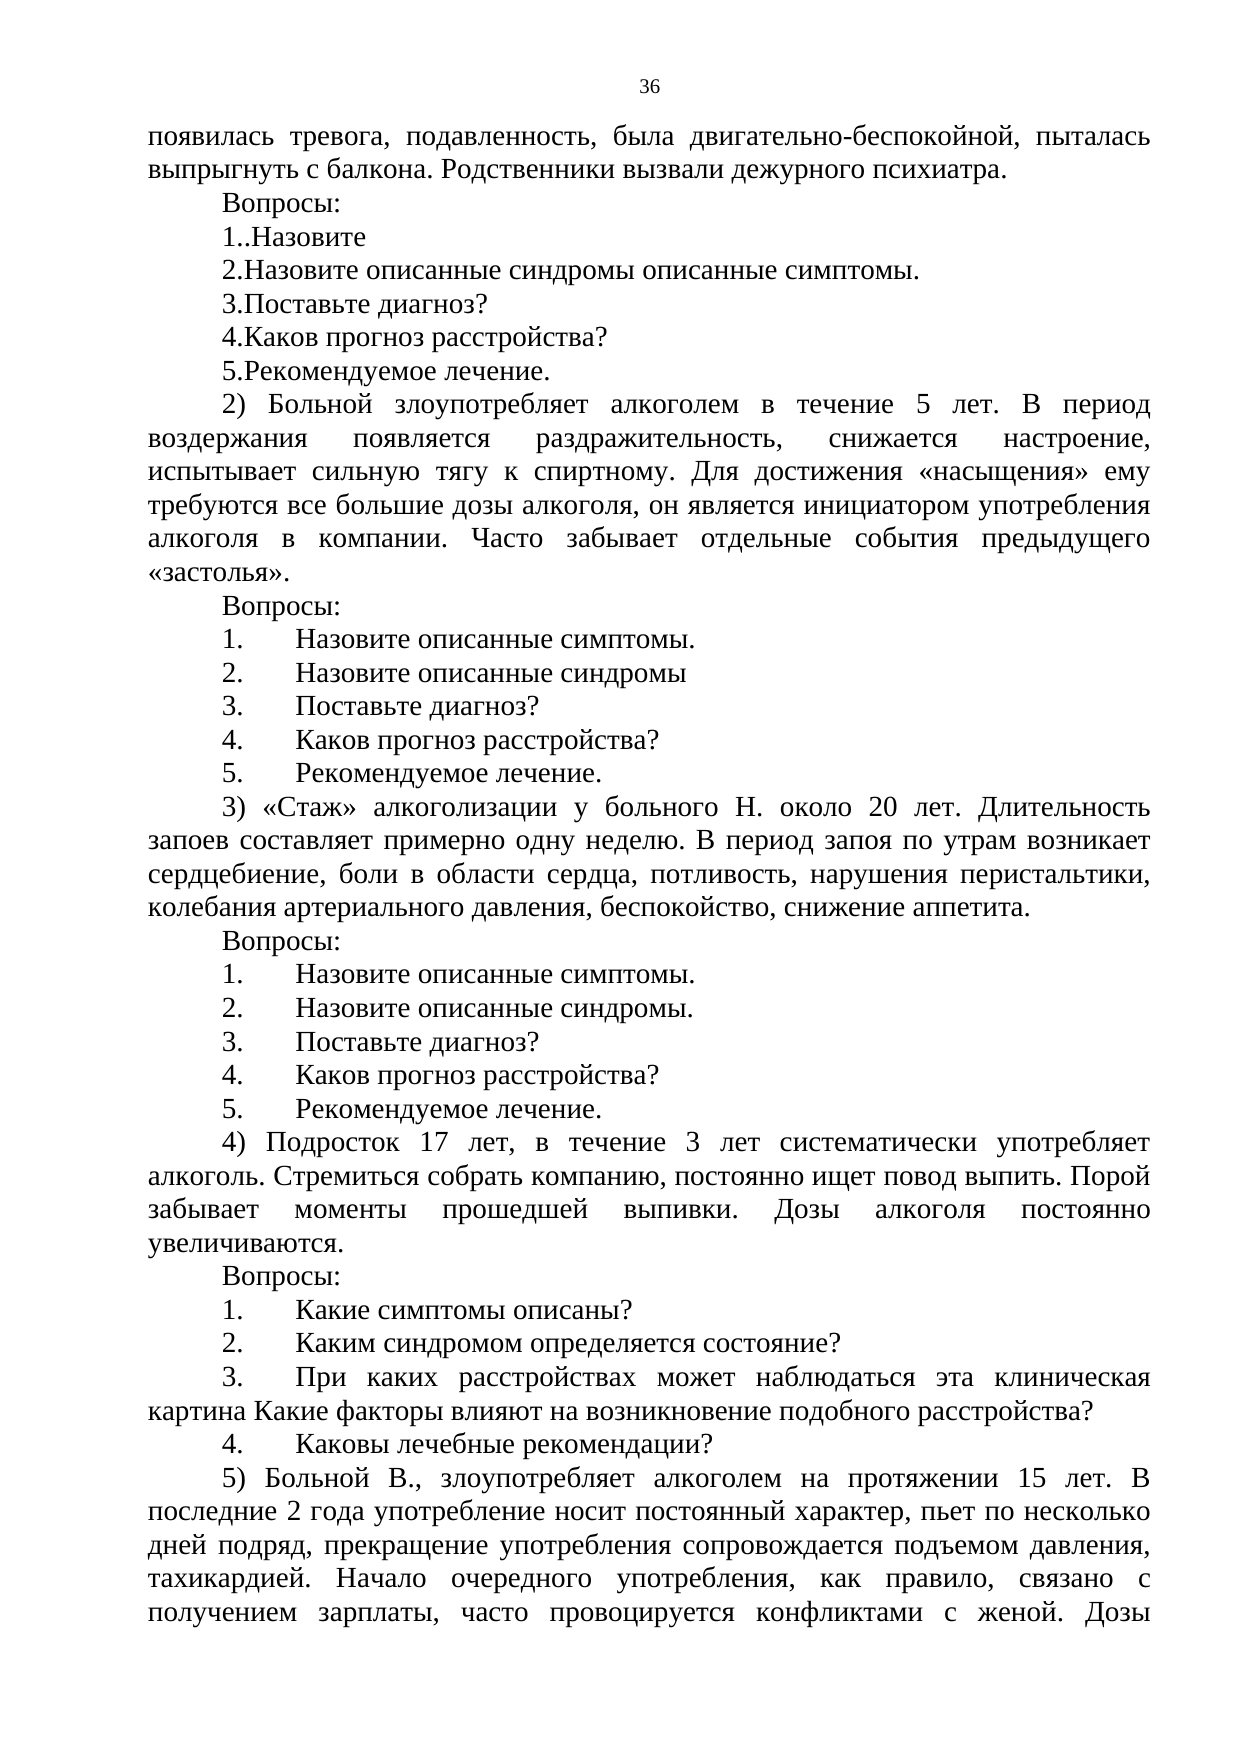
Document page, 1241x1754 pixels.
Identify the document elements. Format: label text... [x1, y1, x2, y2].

text 4) Подросток 17 лет, в течение 3 лет систематически употребляет алкоголь. Стремиться собрать компанию, постоянно ищет повод выпить. Порой забывает моменты прошедшей выпивки. Дозы алкоголя постоянно увеличиваются. [148, 1124, 1152, 1258]
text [148, 118, 1152, 185]
list Поставьте диагноз? [148, 1024, 1152, 1057]
list Назовите описанные симптомы. [148, 621, 1152, 655]
text 3.Поставьте диагноз? [148, 286, 1152, 319]
text 5.Рекомендуемое лечение. [148, 353, 1152, 386]
list Каким синдромом определяется состояние? [148, 1326, 1152, 1359]
text 1..Назовите [148, 219, 1152, 252]
list Рекомендуемое лечение. [148, 755, 1152, 789]
list Каков прогноз расстройства? [148, 1057, 1152, 1091]
text Вопросы: [148, 588, 1152, 621]
list Назовите описанные симптомы. [148, 957, 1152, 990]
list Поставьте диагноз? [148, 688, 1152, 722]
text 2) Больной злоупотребляет алкоголем в течение 5 лет. В период воздержания появляется раздражительность, снижается настроение, испытывает сильную тягу к спиртному. Для достижения «насыщения» ему требуются все большие дозы алкоголя, он является инициатором употребления алкоголя в компании. Часто забывает отдельные события предыдущего «застолья». [148, 386, 1152, 588]
list При каких расстройствах может наблюдаться эта клиническая картина Какие факторы влияют на возникновение подобного расстройства? [148, 1359, 1152, 1426]
text Вопросы: [148, 1258, 1152, 1292]
list Рекомендуемое лечение. [148, 1091, 1152, 1124]
list Какие симптомы описаны? [148, 1292, 1152, 1326]
text Вопросы: [148, 923, 1152, 957]
list Каков прогноз расстройства? [148, 722, 1152, 755]
text 2.Назовите описанные синдромы описанные симптомы. [148, 252, 1152, 286]
list Каковы лечебные рекомендации? [148, 1426, 1152, 1460]
text Вопросы: [148, 185, 1152, 219]
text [148, 1460, 1152, 1627]
text 3) «Стаж» алкоголизации у больного Н. около 20 лет. Длительность запоев составляет примерно одну неделю. В период запоя по утрам возникает сердцебиение, боли в области сердца, потливость, нарушения перистальтики, колебания артериального давления, беспокойство, снижение аппетита. [148, 789, 1152, 923]
text 4.Каков прогноз расстройства? [148, 319, 1152, 353]
list Назовите описанные синдромы. [148, 990, 1152, 1024]
list Назовите описанные синдромы [148, 655, 1152, 688]
